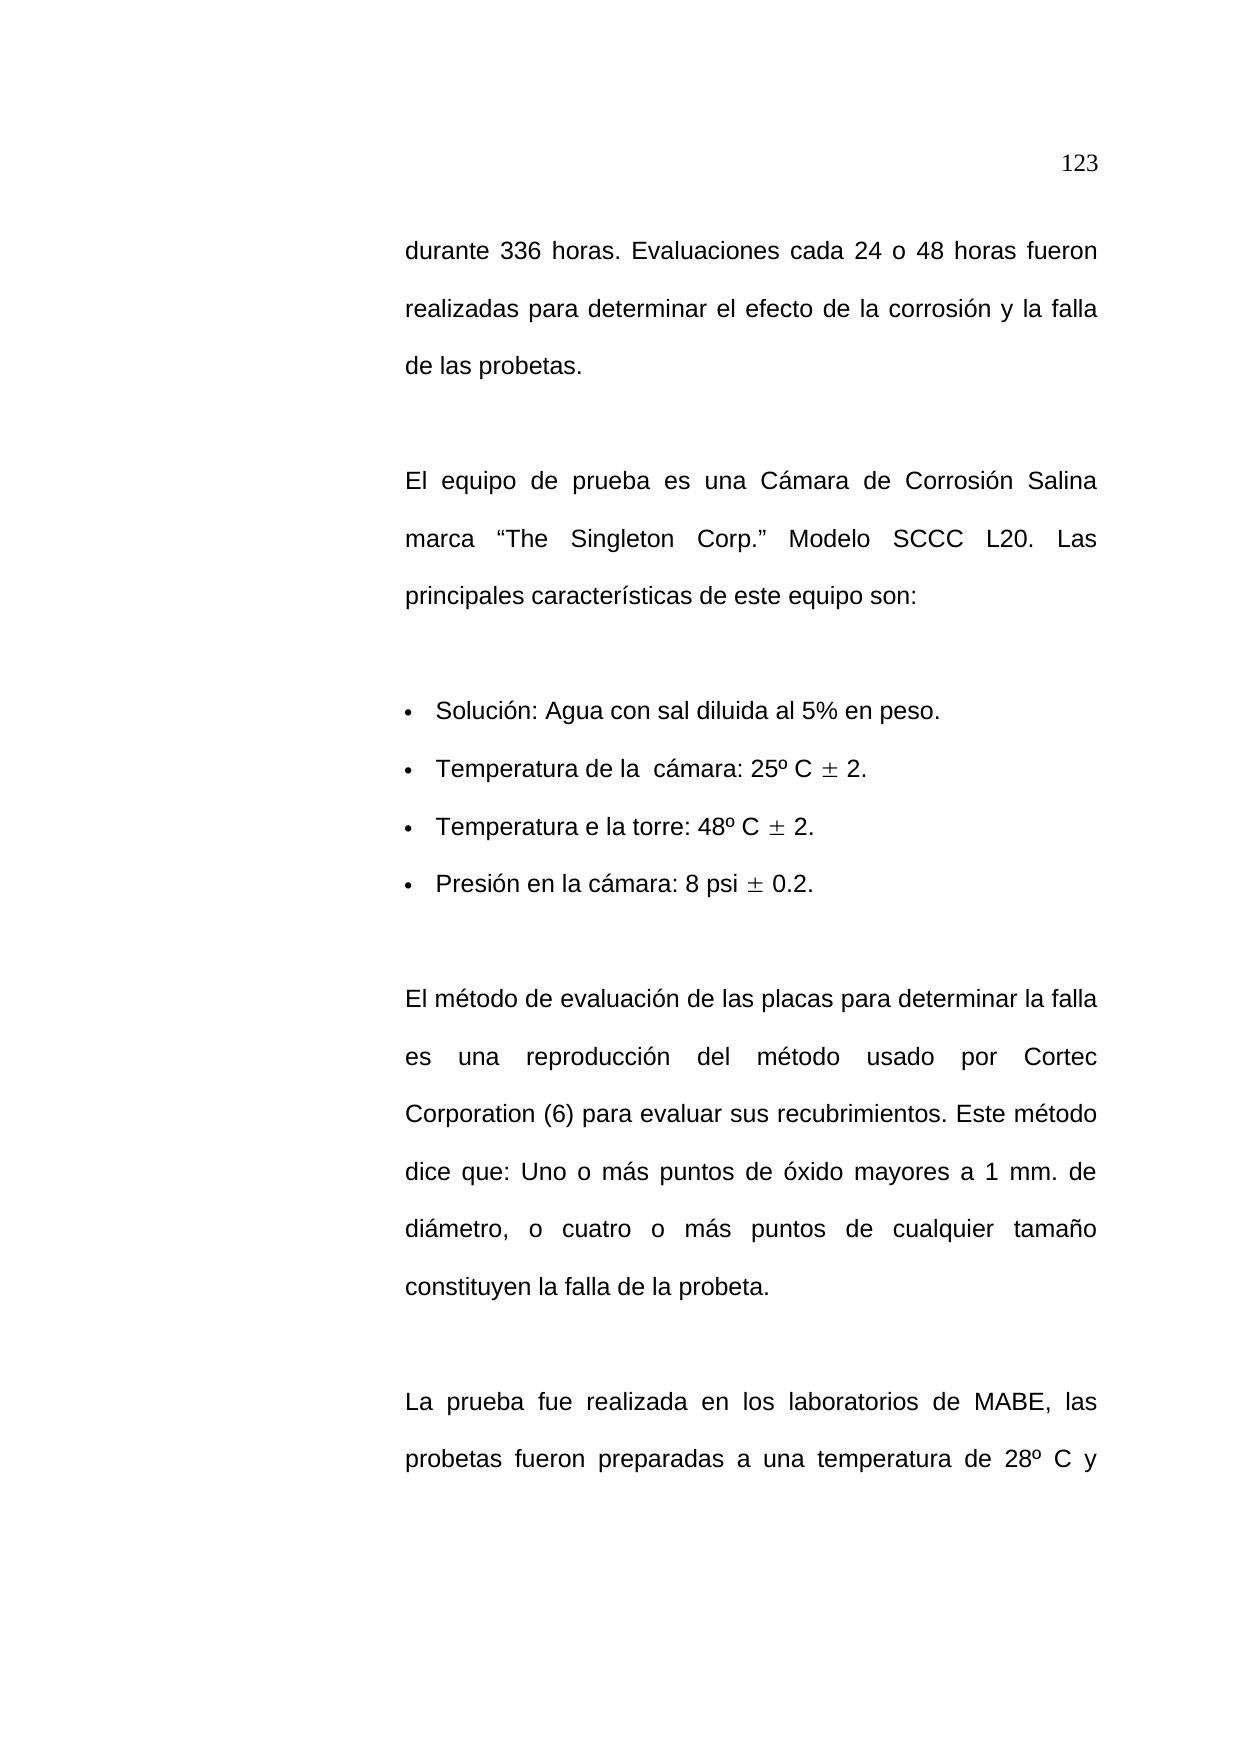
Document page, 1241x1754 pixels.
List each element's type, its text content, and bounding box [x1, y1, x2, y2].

list Temperatura de la cámara: 25º C 2. [405, 754, 1098, 783]
list Presión en la cámara: 8 psi 0.2. [405, 869, 1098, 898]
list Solución: Agua con sal diluida al 5% en peso. [405, 696, 1098, 725]
text El equipo de prueba es una Cámara de Corrosión Salina marca “The Singleton Corp.” Modelo SCCC L20. Las principales características de este equipo son: [405, 466, 1098, 610]
text El método de evaluación de las placas para determinar la falla es una reproducción del método usado por Cortec Corporation (6) para evaluar sus recubrimientos. Este método dice que: Uno o más puntos de óxido mayores a 1 mm. de diámetro, o cuatro o más puntos de cualquier tamaño constituyen la falla de la probeta. [405, 984, 1098, 1301]
list Temperatura e la torre: 48º C 2. [405, 811, 1098, 840]
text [405, 1387, 1098, 1473]
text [405, 236, 1098, 380]
